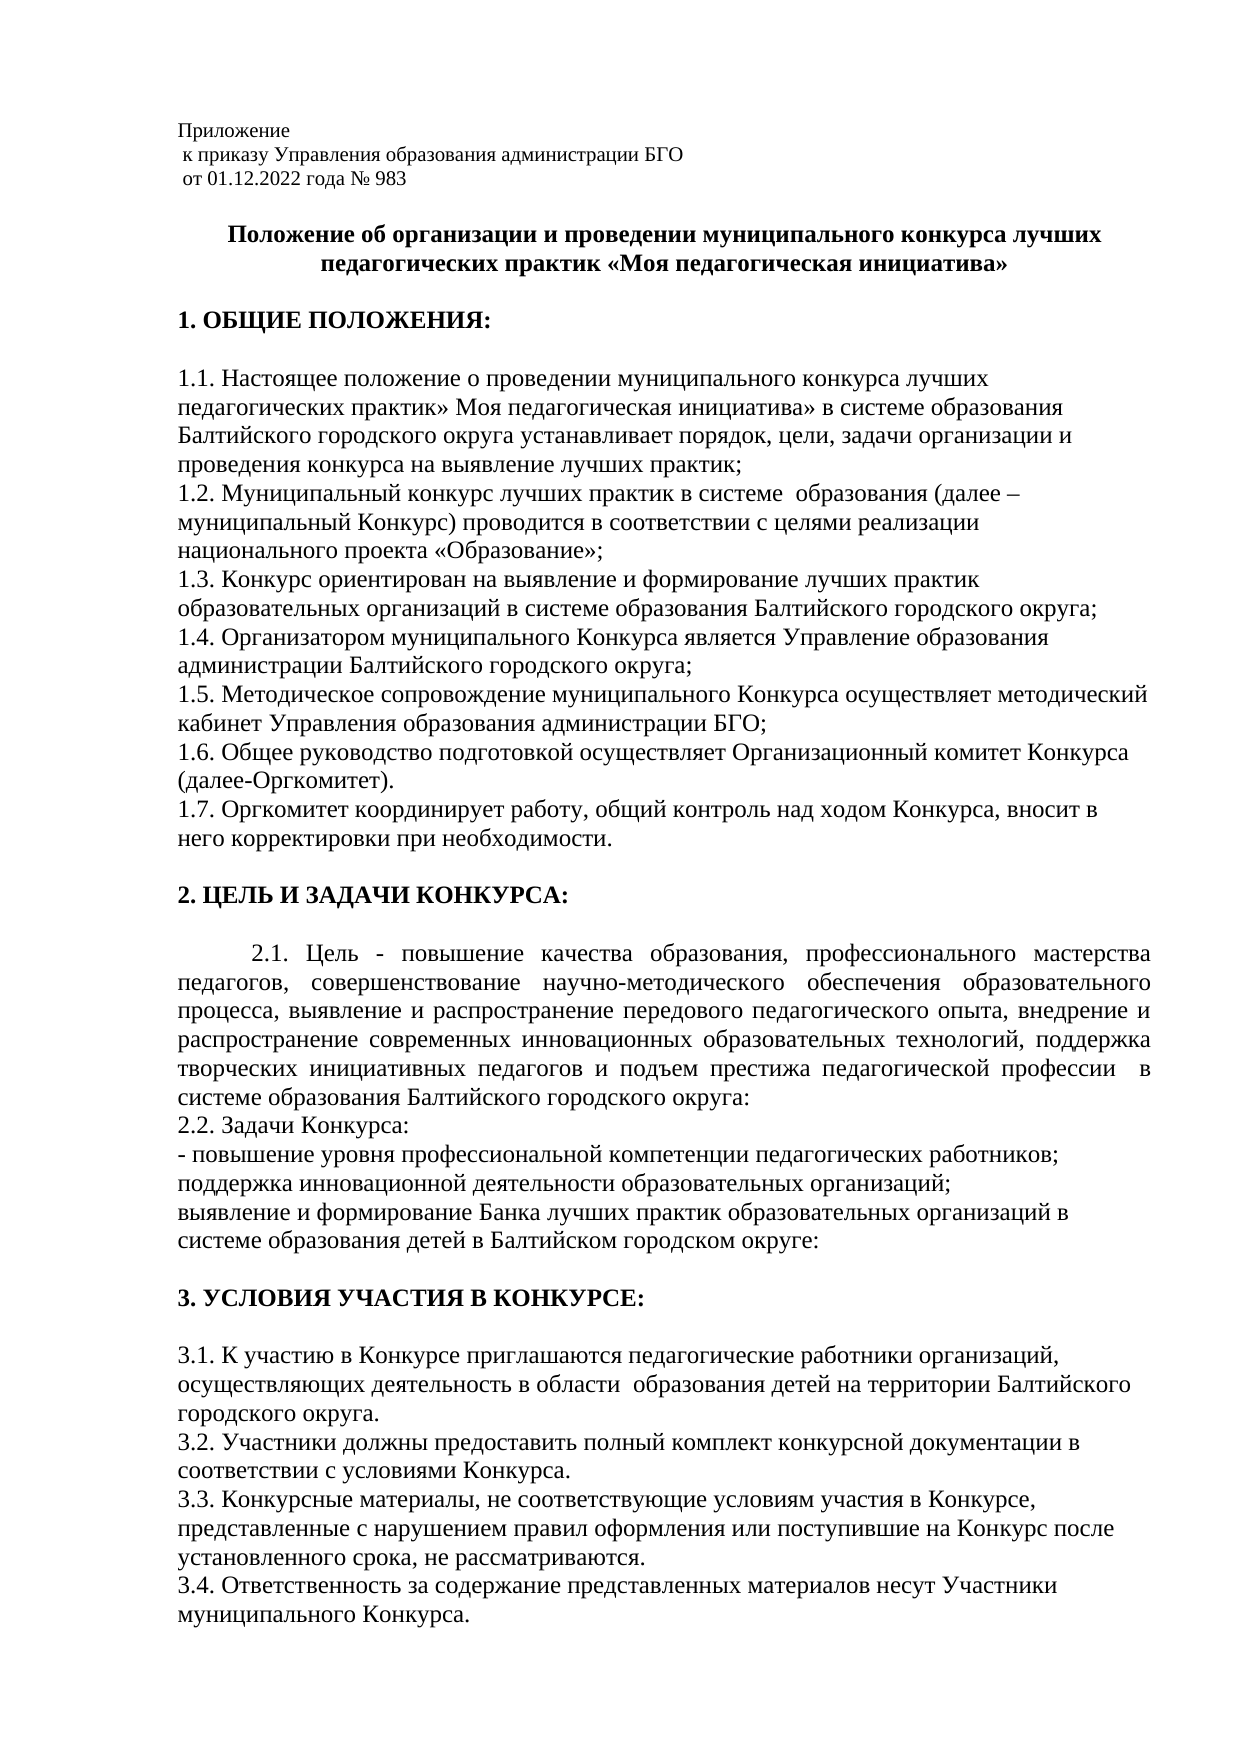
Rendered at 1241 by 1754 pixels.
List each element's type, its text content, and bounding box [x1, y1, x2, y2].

text Приложение [177, 118, 1152, 142]
text 3. УСЛОВИЯ УЧАСТИЯ В КОНКУРСЕ: [177, 1283, 1152, 1312]
text 1.2. Муниципальный конкурс лучших практик в системе образования (далее – муниципальный Конкурс) проводится в соответствии с целями реализации национального проекта «Образование»; [177, 478, 1152, 564]
text Положение об организации и проведении муниципального конкурса лучших педагогических практик «Моя педагогическая инициатива» [177, 219, 1152, 277]
text 1.7. Оргкомитет координирует работу, общий контроль над ходом Конкурса, вносит в него корректировки при необходимости. [177, 794, 1152, 852]
text 3.2. Участники должны предоставить полный комплект конкурсной документации в соответствии с условиями Конкурса. [177, 1427, 1152, 1484]
text 3.1. К участию в Конкурсе приглашаются педагогические работники организаций, осуществляющих деятельность в области образования детей на территории Балтийского городского округа. [177, 1341, 1152, 1427]
text от 01.12.2022 года № 983 [177, 166, 1152, 190]
text выявление и формирование Банка лучших практик образовательных организаций в системе образования детей в Балтийском городском округе: [177, 1197, 1152, 1254]
text поддержка инновационной деятельности образовательных организаций; [177, 1168, 1152, 1197]
text 1.4. Организатором муниципального Конкурса является Управление образования администрации Балтийского городского округа; [177, 622, 1152, 679]
text 2.1. Цель - повышение качества образования, профессионального мастерства педагогов, совершенствование научно-методического обеспечения образовательного процесса, выявление и распространение передового педагогического опыта, внедрение и распространение современных инновационных образовательных технологий, поддержка творческих инициативных педагогов и подъем престижа педагогической профессии в системе образования Балтийского городского округа: [177, 938, 1152, 1111]
text 3.3. Конкурсные материалы, не соответствующие условиям участия в Конкурсе, представленные с нарушением правил оформления или поступившие на Конкурс после установленного срока, не рассматриваются. [177, 1484, 1152, 1571]
text 1. ОБЩИЕ ПОЛОЖЕНИЯ: [177, 306, 1152, 334]
text 1.1. Настоящее положение о проведении муниципального конкурса лучших педагогических практик» Моя педагогическая инициатива» в системе образования Балтийского городского округа устанавливает порядок, цели, задачи организации и проведения конкурса на выявление лучших практик; [177, 363, 1152, 478]
text 2.2. Задачи Конкурса: [177, 1111, 1152, 1139]
text - повышение уровня профессиональной компетенции педагогических работников; [177, 1139, 1152, 1168]
text 1.3. Конкурс ориентирован на выявление и формирование лучших практик образовательных организаций в системе образования Балтийского городского округа; [177, 564, 1152, 622]
text 1.6. Общее руководство подготовкой осуществляет Организационный комитет Конкурса (далее-Оргкомитет). [177, 737, 1152, 794]
text 1.5. Методическое сопровождение муниципального Конкурса осуществляет методический кабинет Управления образования администрации БГО; [177, 679, 1152, 737]
text к приказу Управления образования администрации БГО [177, 142, 1152, 166]
text 3.4. Ответственность за содержание представленных материалов несут Участники муниципального Конкурса. [177, 1571, 1152, 1628]
text 2. ЦЕЛЬ И ЗАДАЧИ КОНКУРСА: [177, 881, 1152, 909]
